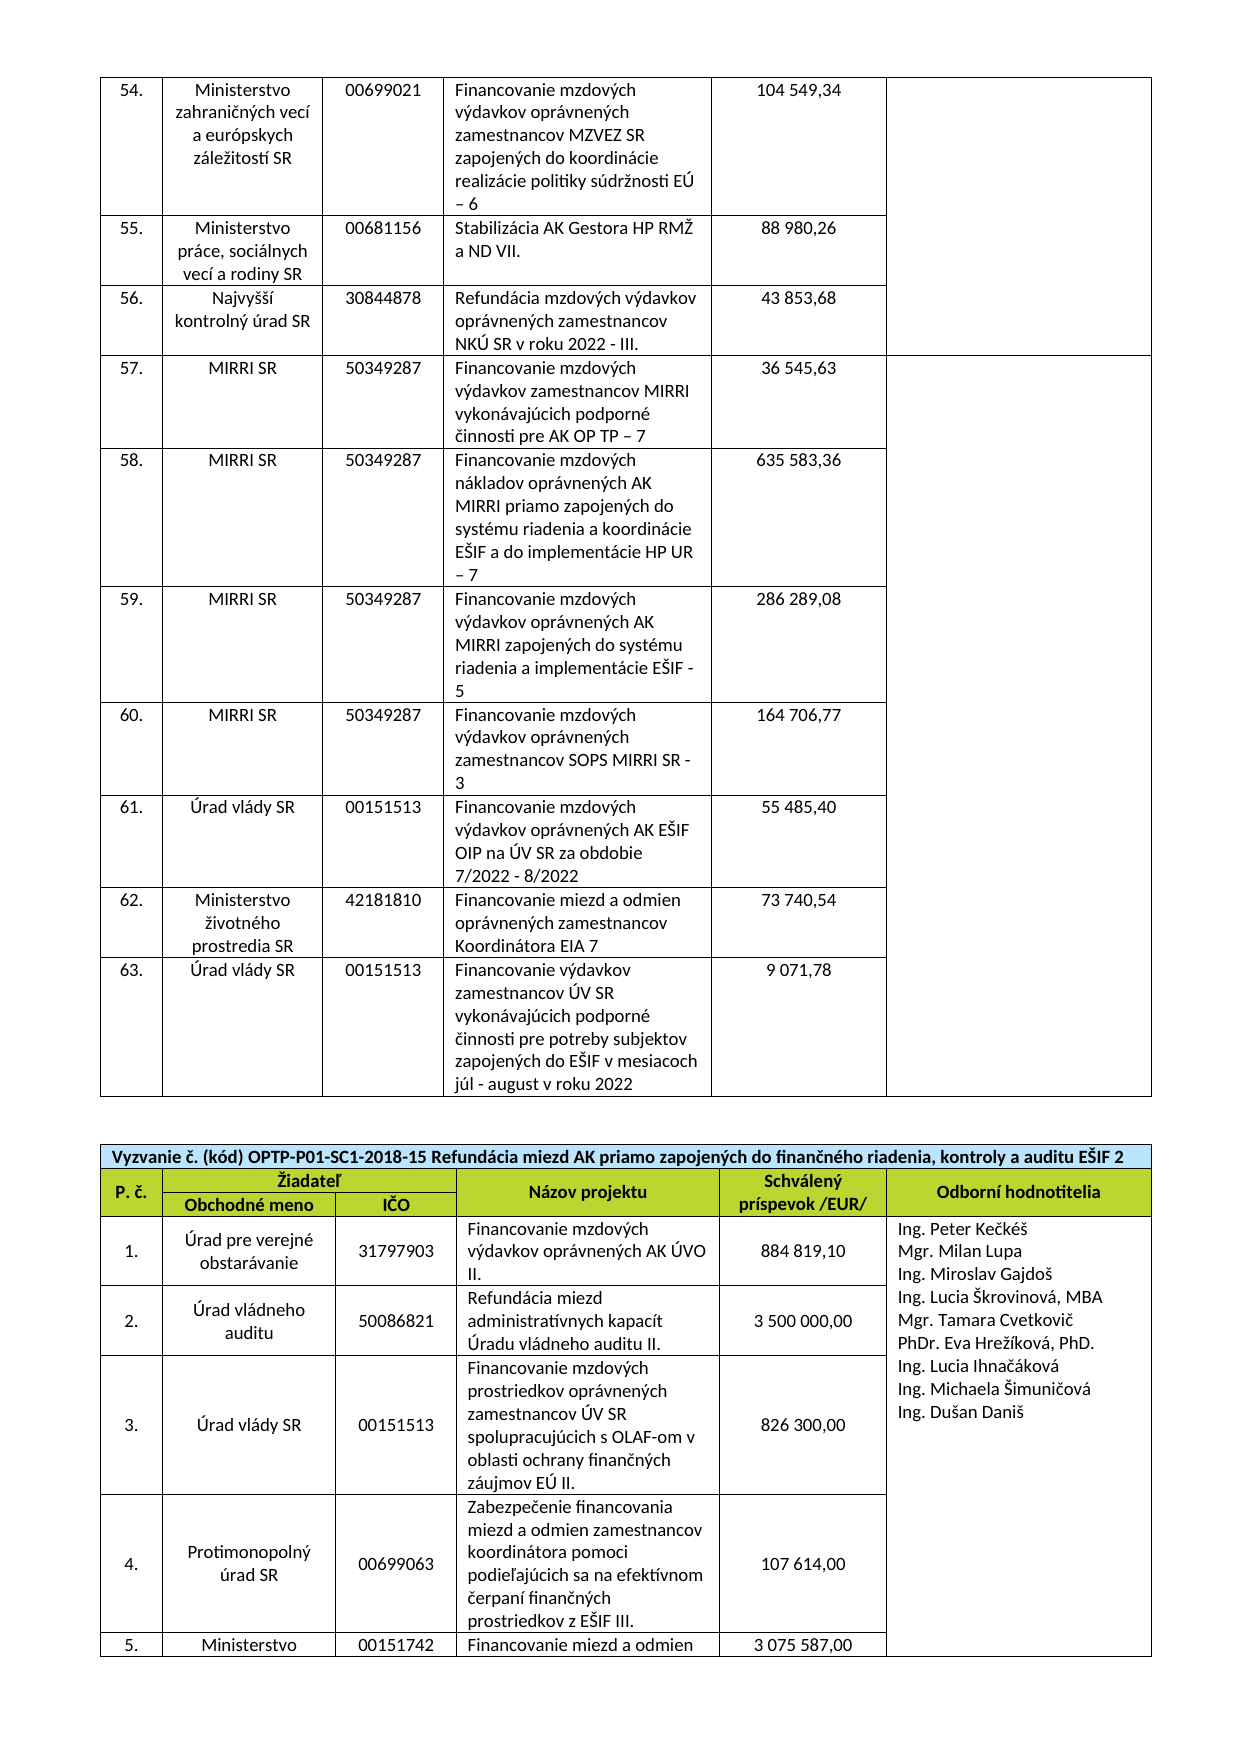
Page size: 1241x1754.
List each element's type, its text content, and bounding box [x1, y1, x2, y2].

table_cell 3 075 587,00 [720, 1633, 886, 1656]
table_cell Ministerstvo práce, sociálnych vecí a rodiny SR [163, 216, 322, 285]
table_cell 164 706,77 [712, 703, 886, 794]
table_cell 54. [101, 78, 162, 215]
table_cell Zabezpečenie financovania miezd a odmien zamestnancov koordinátora pomoci podieľajúcich sa na efektívnom čerpaní finančných prostriedkov z EŠIF III. [457, 1495, 719, 1632]
table_cell 50349287 [323, 356, 443, 448]
table_cell 3 500 000,00 [720, 1286, 886, 1355]
table_cell 4. [101, 1495, 162, 1632]
table_cell Názov projektu [457, 1169, 719, 1216]
table_cell 30844878 [323, 286, 443, 355]
table_cell Ing. Peter Kečkéš Mgr. Milan Lupa Ing. Miroslav Gajdoš Ing. Lucia Škrovinová, MBA Mgr. Tamara Cvetkovič PhDr. Eva Hrežíková, PhD. Ing. Lucia Ihnačáková Ing. Michaela Šimuničová Ing. Dušan Daniš [887, 1217, 1151, 1656]
table_cell MIRRI SR [163, 449, 322, 586]
table_cell Financovanie mzdových výdavkov oprávnených AK MIRRI zapojených do systému riadenia a implementácie EŠIF - 5 [444, 587, 711, 702]
table_cell 63. [101, 958, 162, 1096]
table_cell 884 819,10 [720, 1217, 886, 1285]
table_cell 104 549,34 [712, 78, 886, 215]
table_cell IČO [336, 1193, 456, 1216]
table_cell 1. [101, 1217, 162, 1285]
table_cell 9 071,78 [712, 958, 886, 1096]
table_cell Schválený príspevok /EUR/ [720, 1169, 886, 1216]
table_cell Refundácia mzdových výdavkov oprávnených zamestnancov NKÚ SR v roku 2022 - III. [444, 286, 711, 355]
table_cell MIRRI SR [163, 703, 322, 794]
table_cell 61. [101, 796, 162, 887]
table_cell Financovanie výdavkov zamestnancov ÚV SR vykonávajúcich podporné činnosti pre potreby subjektov zapojených do EŠIF v mesiacoch júl - august v roku 2022 [444, 958, 711, 1096]
table_cell [887, 356, 1151, 1096]
table_cell 00699021 [323, 78, 443, 215]
table_cell Stabilizácia AK Gestora HP RMŽ a ND VII. [444, 216, 711, 285]
table_cell Obchodné meno [163, 1193, 335, 1216]
table_cell Ministerstvo životného prostredia SR [163, 888, 322, 957]
table_cell Žiadateľ [163, 1169, 456, 1192]
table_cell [457, 1633, 719, 1656]
table_cell Financovanie miezd a odmien oprávnených zamestnancov Koordinátora EIA 7 [444, 888, 711, 957]
table_cell 36 545,63 [712, 356, 886, 448]
table_cell 42181810 [323, 888, 443, 957]
table_cell Financovanie mzdových prostriedkov oprávnených zamestnancov ÚV SR spolupracujúcich s OLAF-om v oblasti ochrany finančných záujmov EÚ II. [457, 1356, 719, 1494]
table_cell Financovanie mzdových výdavkov oprávnených AK EŠIF OIP na ÚV SR za obdobie 7/2022 - 8/2022 [444, 796, 711, 887]
table_cell 00151513 [336, 1356, 456, 1494]
table_cell 5. [101, 1633, 162, 1656]
table_cell 50086821 [336, 1286, 456, 1355]
table_cell Financovanie mzdových výdavkov oprávnených zamestnancov SOPS MIRRI SR - 3 [444, 703, 711, 794]
table_cell Refundácia miezd administratívnych kapacít Úradu vládneho auditu II. [457, 1286, 719, 1355]
table_cell 55 485,40 [712, 796, 886, 887]
table_cell Úrad vlády SR [163, 958, 322, 1096]
table_cell 3. [101, 1356, 162, 1494]
table_cell MIRRI SR [163, 587, 322, 702]
table_cell 62. [101, 888, 162, 957]
table_cell 59. [101, 587, 162, 702]
table_cell 58. [101, 449, 162, 586]
table_cell 50349287 [323, 587, 443, 702]
table_cell 57. [101, 356, 162, 448]
table_cell Financovanie mzdových výdavkov oprávnených AK ÚVO II. [457, 1217, 719, 1285]
table_cell 60. [101, 703, 162, 794]
table_cell Financovanie mzdových výdavkov zamestnancov MIRRI vykonávajúcich podporné činnosti pre AK OP TP – 7 [444, 356, 711, 448]
table_cell 2. [101, 1286, 162, 1355]
table_cell Ministerstvo zahraničných vecí a európskych záležitostí SR [163, 78, 322, 215]
table_cell 56. [101, 286, 162, 355]
table_cell 31797903 [336, 1217, 456, 1285]
table_cell Úrad vládneho auditu [163, 1286, 335, 1355]
table_cell Protimonopolný úrad SR [163, 1495, 335, 1632]
table_cell Financovanie mzdových výdavkov oprávnených zamestnancov MZVEZ SR zapojených do koordinácie realizácie politiky súdržnosti EÚ – 6 [444, 78, 711, 215]
table_cell 00151513 [323, 958, 443, 1096]
table_cell Úrad vlády SR [163, 796, 322, 887]
table_cell 00151742 [336, 1633, 456, 1656]
table_cell MIRRI SR [163, 356, 322, 448]
table_cell 73 740,54 [712, 888, 886, 957]
table_cell 286 289,08 [712, 587, 886, 702]
table_cell 00681156 [323, 216, 443, 285]
table_cell 826 300,00 [720, 1356, 886, 1494]
table_cell Úrad pre verejné obstarávanie [163, 1217, 335, 1285]
table_cell Úrad vlády SR [163, 1356, 335, 1494]
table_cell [163, 1633, 335, 1656]
table_cell 107 614,00 [720, 1495, 886, 1632]
table_cell 50349287 [323, 703, 443, 794]
table_cell P. č. [101, 1169, 162, 1216]
table_cell Odborní hodnotitelia [887, 1169, 1151, 1216]
table_cell 43 853,68 [712, 286, 886, 355]
table_cell 635 583,36 [712, 449, 886, 586]
table_cell Financovanie mzdových nákladov oprávnených AK MIRRI priamo zapojených do systému riadenia a koordinácie EŠIF a do implementácie HP UR – 7 [444, 449, 711, 586]
table_cell 55. [101, 216, 162, 285]
table_cell 00699063 [336, 1495, 456, 1632]
table_cell 50349287 [323, 449, 443, 586]
table_cell 88 980,26 [712, 216, 886, 285]
table_cell Najvyšší kontrolný úrad SR [163, 286, 322, 355]
table_cell 00151513 [323, 796, 443, 887]
table_header Vyzvanie č. (kód) OPTP-P01-SC1-2018-15 Refundácia miezd AK priamo zapojených do finančného riadenia, kontroly a auditu EŠIF 2 [101, 1145, 1151, 1168]
